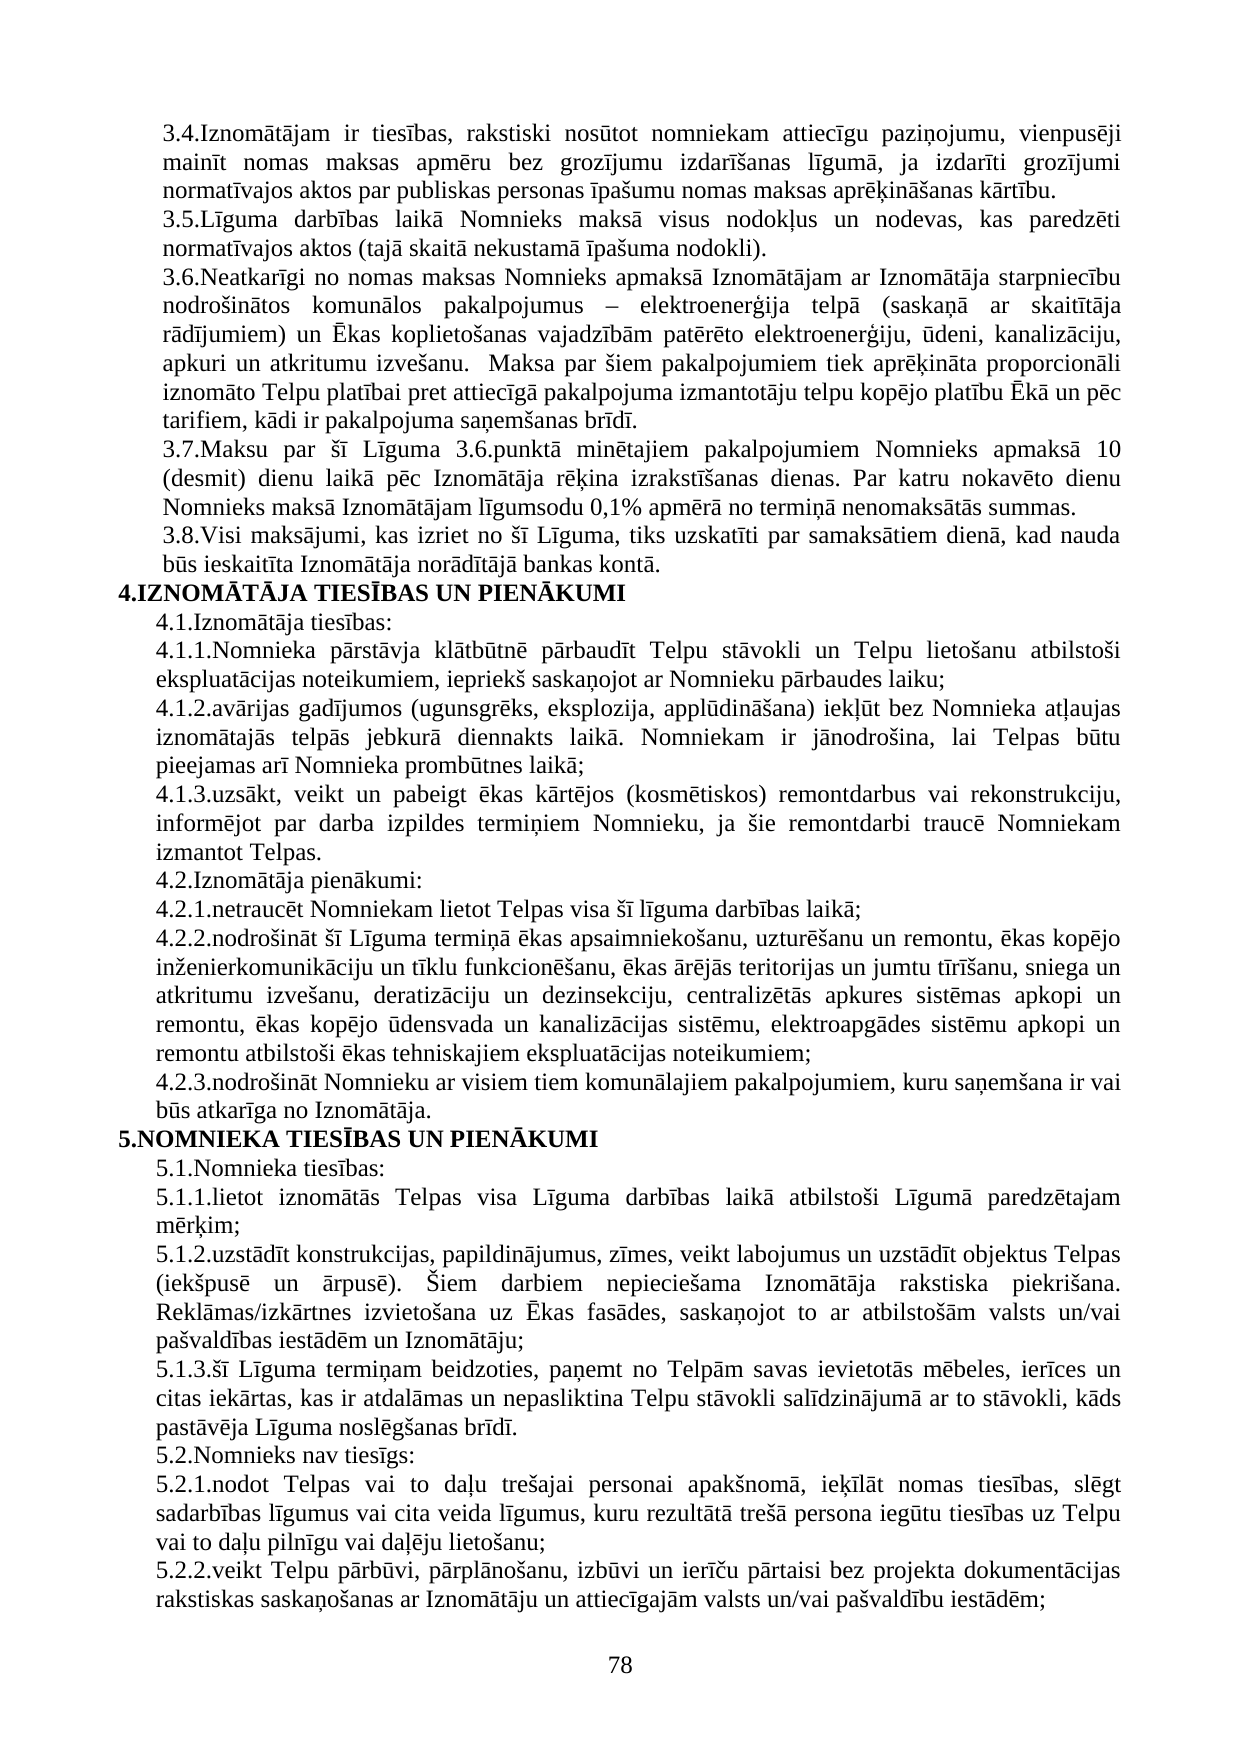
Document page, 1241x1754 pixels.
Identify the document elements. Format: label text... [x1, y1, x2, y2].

list Maksu par šī Līguma 3.6.punktā minētajiem pakalpojumiem Nomnieks apmaksā 10 (desmit) dienu laikā pēc Iznomātāja rēķina izrakstīšanas dienas. Par katru nokavēto dienu Nomnieks maksā Iznomātājam līgumsodu 0,1% apmērā no termiņā nenomaksātās summas. [162, 434, 1122, 521]
list Nomnieks nav tiesīgs: [156, 1441, 1122, 1469]
list NOMNIEKA TIESĪBAS UN PIENĀKUMI [118, 1124, 1122, 1153]
list Iznomātājam ir tiesības, rakstiski nosūtot nomniekam attiecīgu paziņojumu, vienpusēji mainīt nomas maksas apmēru bez grozījumu izdarīšanas līgumā, ja izdarīti grozījumi normatīvajos aktos par publiskas personas īpašumu nomas maksas aprēķināšanas kārtību. [162, 118, 1122, 204]
list Iznomātāja pienākumi: [156, 866, 1122, 894]
list Līguma darbības laikā Nomnieks maksā visus nodokļus un nodevas, kas paredzēti normatīvajos aktos (tajā skaitā nekustamā īpašuma nodokli). [162, 204, 1122, 262]
list lietot iznomātās Telpas visa Līguma darbības laikā atbilstoši Līgumā paredzētajam mērķim; [156, 1182, 1122, 1239]
list nodrošināt šī Līguma termiņā ēkas apsaimniekošanu, uzturēšanu un remontu, ēkas kopējo inženierkomunikāciju un tīklu funkcionēšanu, ēkas ārējās teritorijas un jumtu tīrīšanu, sniega un atkritumu izvešanu, deratizāciju un dezinsekciju, centralizētās apkures sistēmas apkopi un remontu, ēkas kopējo ūdensvada un kanalizācijas sistēmu, elektroapgādes sistēmu apkopi un remontu atbilstoši ēkas tehniskajiem ekspluatācijas noteikumiem; [156, 923, 1122, 1067]
list avārijas gadījumos (ugunsgrēks, eksplozija, applūdināšana) iekļūt bez Nomnieka atļaujas iznomātajās telpās jebkurā diennakts laikā. Nomniekam ir jānodrošina, lai Telpas būtu pieejamas arī Nomnieka prombūtnes laikā; [156, 693, 1122, 779]
list IZNOMĀTĀJA TIESĪBAS UN PIENĀKUMI [118, 578, 1122, 607]
list Visi maksājumi, kas izriet no šī Līguma, tiks uzskatīti par samaksātiem dienā, kad nauda būs ieskaitīta Iznomātāja norādītājā bankas kontā. [162, 521, 1122, 578]
list Iznomātāja tiesības: [156, 607, 1122, 636]
list Neatkarīgi no nomas maksas Nomnieks apmaksā Iznomātājam ar Iznomātāja starpniecību nodrošinātos komunālos pakalpojumus – elektroenerģija telpā (saskaņā ar skaitītāja rādījumiem) un Ēkas koplietošanas vajadzībām patērēto elektroenerģiju, ūdeni, kanalizāciju, apkuri un atkritumu izvešanu. Maksa par šiem pakalpojumiem tiek aprēķināta proporcionāli iznomāto Telpu platībai pret attiecīgā pakalpojuma izmantotāju telpu kopējo platību Ēkā un pēc tarifiem, kādi ir pakalpojuma saņemšanas brīdī. [162, 262, 1122, 434]
list uzsākt, veikt un pabeigt ēkas kārtējos (kosmētiskos) remontdarbus vai rekonstrukciju, informējot par darba izpildes termiņiem Nomnieku, ja šie remontdarbi traucē Nomniekam izmantot Telpas. [156, 779, 1122, 866]
list uzstādīt konstrukcijas, papildinājumus, zīmes, veikt labojumus un uzstādīt objektus Telpas (iekšpusē un ārpusē). Šiem darbiem nepieciešama Iznomātāja rakstiska piekrišana. Reklāmas/izkārtnes izvietošana uz Ēkas fasādes, saskaņojot to ar atbilstošām valsts un/vai pašvaldības iestādēm un Iznomātāju; [156, 1239, 1122, 1354]
list nodrošināt Nomnieku ar visiem tiem komunālajiem pakalpojumiem, kuru saņemšana ir vai būs atkarīga no Iznomātāja. [156, 1067, 1122, 1124]
list nodot Telpas vai to daļu trešajai personai apakšnomā, ieķīlāt nomas tiesības, slēgt sadarbības līgumus vai cita veida līgumus, kuru rezultātā trešā persona iegūtu tiesības uz Telpu vai to daļu pilnīgu vai daļēju lietošanu; [156, 1469, 1122, 1556]
list Nomnieka tiesības: [156, 1153, 1122, 1182]
list šī Līguma termiņam beidzoties, paņemt no Telpām savas ievietotās mēbeles, ierīces un citas iekārtas, kas ir atdalāmas un nepasliktina Telpu stāvokli salīdzinājumā ar to stāvokli, kāds pastāvēja Līguma noslēgšanas brīdī. [156, 1354, 1122, 1441]
list netraucēt Nomniekam lietot Telpas visa šī līguma darbības laikā; [156, 894, 1122, 923]
list veikt Telpu pārbūvi, pārplānošanu, izbūvi un ierīču pārtaisi bez projekta dokumentācijas rakstiskas saskaņošanas ar Iznomātāju un attiecīgajām valsts un/vai pašvaldību iestādēm; [156, 1556, 1122, 1613]
list Nomnieka pārstāvja klātbūtnē pārbaudīt Telpu stāvokli un Telpu lietošanu atbilstoši ekspluatācijas noteikumiem, iepriekš saskaņojot ar Nomnieku pārbaudes laiku; [156, 636, 1122, 693]
